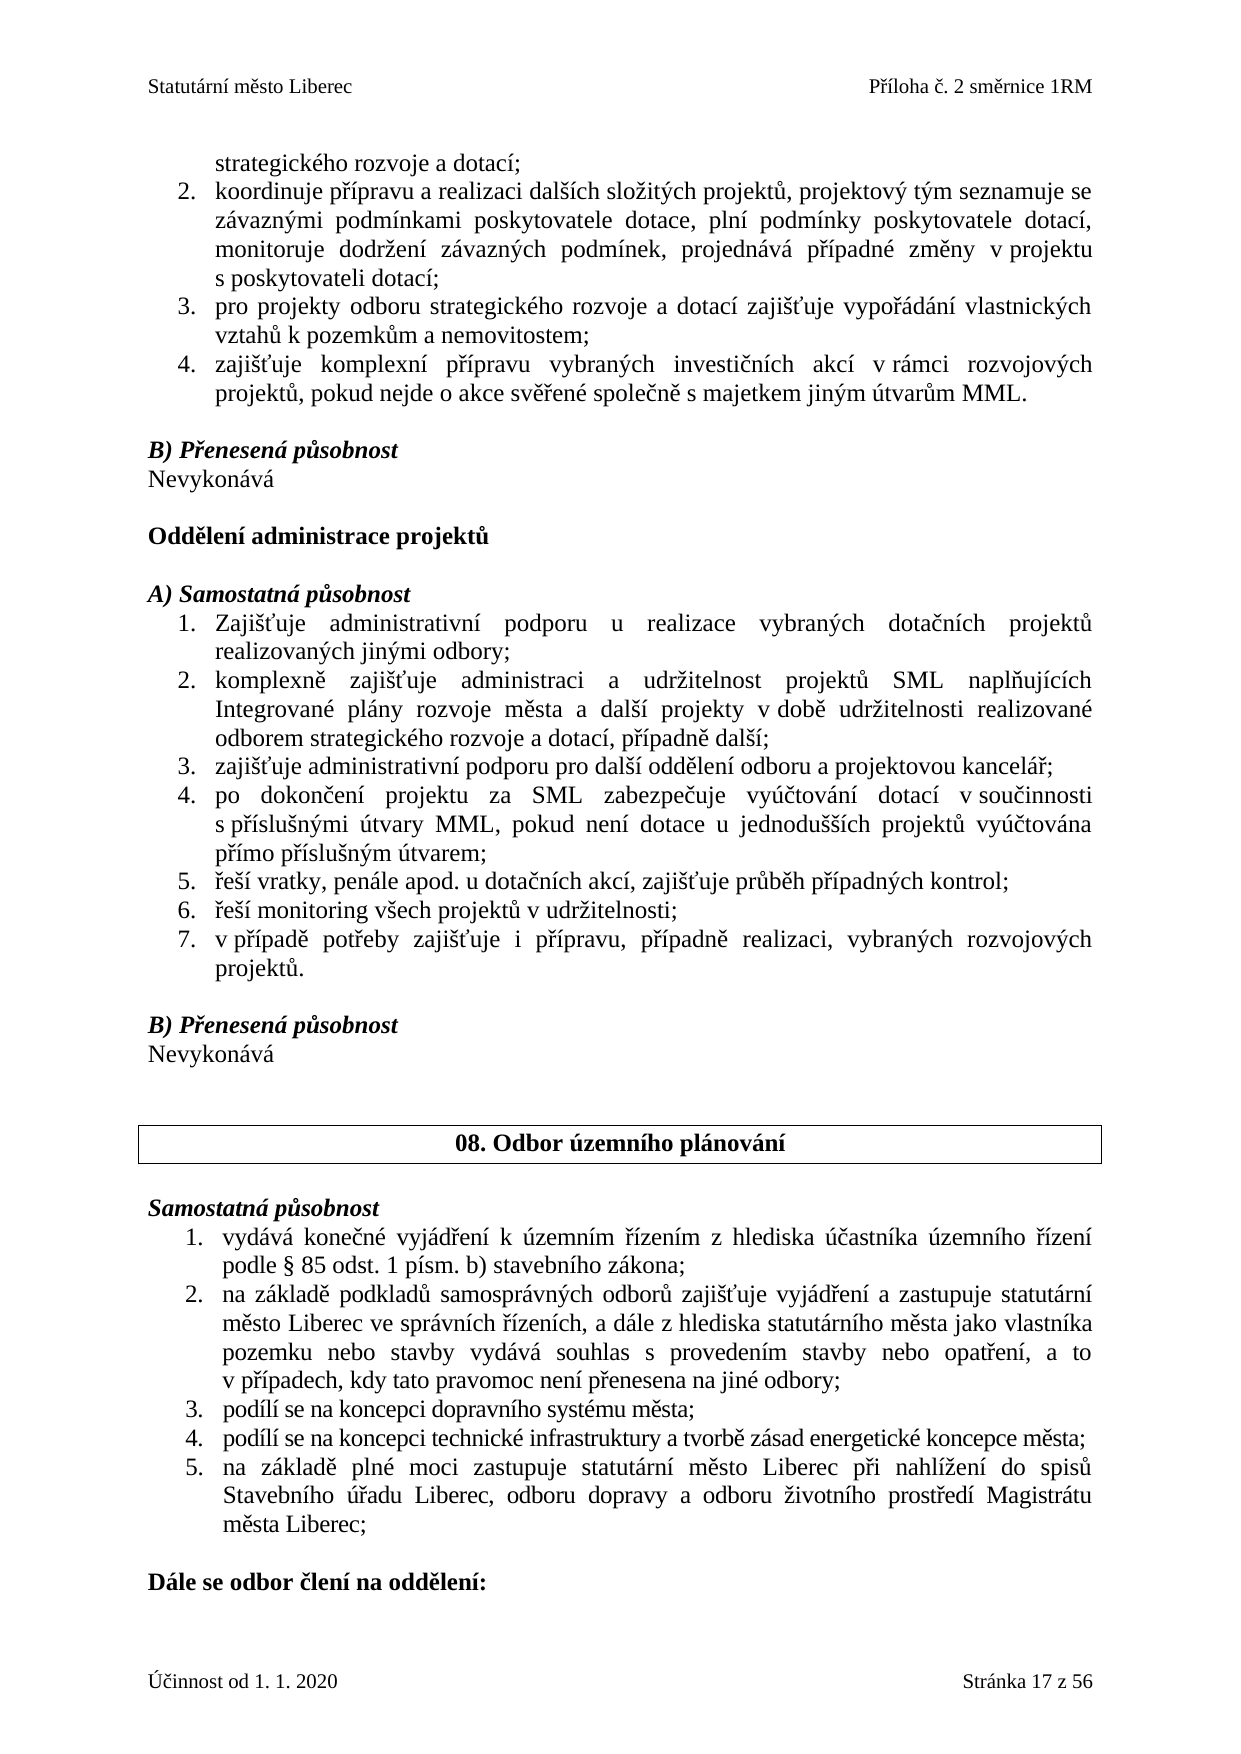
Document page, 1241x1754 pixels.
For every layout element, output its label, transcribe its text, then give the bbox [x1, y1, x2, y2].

list Zajišťuje administrativní podporu u realizace vybraných dotačních projektů realizovaných jinými odbory; [177, 608, 1093, 665]
text B) Přenesená působnost [148, 435, 1093, 464]
text 08. Odbor územního plánování [139, 1126, 1101, 1163]
list na základě podkladů samosprávných odborů zajišťuje vyjádření a zastupuje statutární město Liberec ve správních řízeních, a dále z hlediska statutárního města jako vlastníka pozemku nebo stavby vydává souhlas s provedením stavby nebo opatření, a to v případech, kdy tato pravomoc není přenesena na jiné odbory; [185, 1279, 1093, 1394]
list koordinuje přípravu a realizaci dalších složitých projektů, projektový tým seznamuje se závaznými podmínkami poskytovatele dotace, plní podmínky poskytovatele dotací, monitoruje dodržení závazných podmínek, projednává případné změny v projektu s poskytovateli dotací; [177, 176, 1093, 291]
list vydává konečné vyjádření k územním řízením z hlediska účastníka územního řízení podle § 85 odst. 1 písm. b) stavebního zákona; [185, 1222, 1093, 1279]
list řeší monitoring všech projektů v udržitelnosti; [177, 895, 1093, 924]
list podílí se na koncepci dopravního systému města; [185, 1394, 1093, 1423]
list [177, 148, 1093, 176]
list po dokončení projektu za SML zabezpečuje vyúčtování dotací v součinnosti s příslušnými útvary MML, pokud není dotace u jednodušších projektů vyúčtována přímo příslušným útvarem; [177, 780, 1093, 866]
list komplexně zajišťuje administraci a udržitelnost projektů SML naplňujících Integrované plány rozvoje města a další projekty v době udržitelnosti realizované odborem strategického rozvoje a dotací, případně další; [177, 665, 1093, 751]
list zajišťuje komplexní přípravu vybraných investičních akcí v rámci rozvojových projektů, pokud nejde o akce svěřené společně s majetkem jiným útvarům MML. [177, 349, 1093, 406]
text B) Přenesená působnost [148, 1010, 1093, 1039]
text Dále se odbor člení na oddělení: [148, 1567, 1093, 1596]
text Nevykonává [148, 1039, 1093, 1068]
list řeší vratky, penále apod. u dotačních akcí, zajišťuje průběh případných kontrol; [177, 866, 1093, 895]
list pro projekty odboru strategického rozvoje a dotací zajišťuje vypořádání vlastnických vztahů k pozemkům a nemovitostem; [177, 291, 1093, 349]
list podílí se na koncepci technické infrastruktury a tvorbě zásad energetické koncepce města; [185, 1423, 1093, 1452]
text Samostatná působnost [148, 1193, 1093, 1222]
text A) Samostatná působnost [148, 579, 1093, 608]
list na základě plné moci zastupuje statutární město Liberec při nahlížení do spisů Stavebního úřadu Liberec, odboru dopravy a odboru životního prostředí Magistrátu města Liberec; [185, 1452, 1093, 1538]
list v případě potřeby zajišťuje i přípravu, případně realizaci, vybraných rozvojových projektů. [177, 924, 1093, 981]
list zajišťuje administrativní podporu pro další oddělení odboru a projektovou kancelář; [177, 751, 1093, 780]
text Oddělení administrace projektů [148, 521, 1093, 550]
text Nevykonává [148, 464, 1093, 493]
